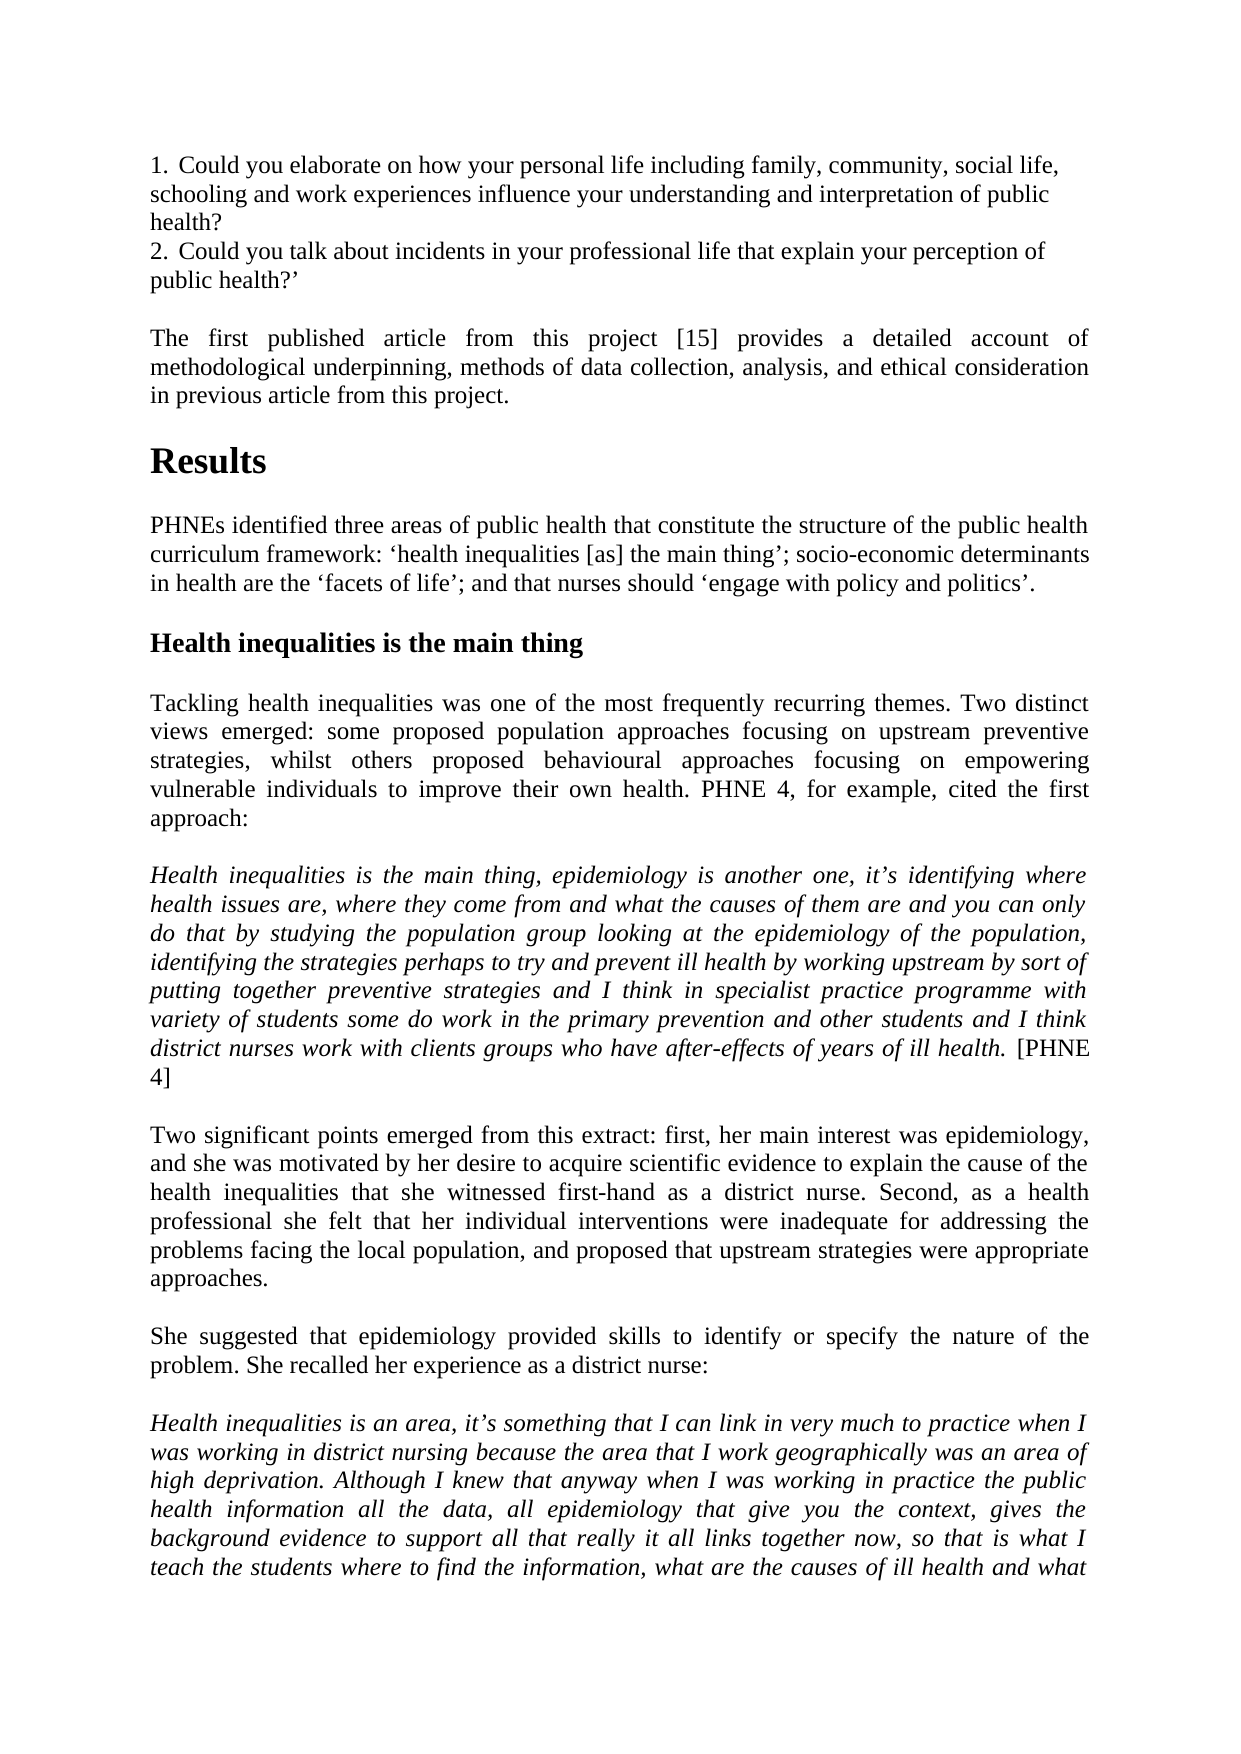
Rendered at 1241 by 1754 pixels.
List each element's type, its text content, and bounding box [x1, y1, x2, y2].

text 2. Could you talk about incidents in your professional life that explain your perception of public health?’ [150, 236, 1090, 294]
text Tackling health inequalities was one of the most frequently recurring themes. Two distinct views emerged: some proposed population approaches focusing on upstream preventive strategies, whilst others proposed behavioural approaches focusing on empowering vulnerable individuals to improve their own health. PHNE 4, for example, cited the first approach: [150, 688, 1090, 831]
text Health inequalities is the main thing, epidemiology is another one, it’s identifying where health issues are, where they come from and what the causes of them are and you can only do that by studying the population group looking at the epidemiology of the population, identifying the strategies perhaps to try and prevent ill health by working upstream by sort of putting together preventive strategies and I think in specialist practice programme with variety of students some do work in the primary prevention and other students and I think district nurses work with clients groups who have after-effects of years of ill health. [PHNE 4] [150, 861, 1090, 1091]
text The first published article from this project [15] provides a detailed account of methodological underpinning, methods of data collection, analysis, and ethical consideration in previous article from this project. [150, 323, 1090, 409]
text 1. Could you elaborate on how your personal life including family, community, social life, schooling and work experiences influence your understanding and interpretation of public health? [150, 150, 1090, 236]
text She suggested that epidemiology provided skills to identify or specify the nature of the problem. She recalled her experience as a district nurse: [150, 1321, 1090, 1379]
text Two significant points emerged from this extract: first, her main interest was epidemiology, and she was motivated by her desire to acquire scientific evidence to explain the cause of the health inequalities that she witnessed first-hand as a district nurse. Second, as a health professional she felt that her individual interventions were inadequate for addressing the problems facing the local population, and proposed that upstream strategies were appropriate approaches. [150, 1120, 1090, 1292]
text Results [150, 438, 1090, 481]
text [150, 1408, 1090, 1581]
text Health inequalities is the main thing [150, 626, 1090, 658]
text PHNEs identified three areas of public health that constitute the structure of the public health curriculum framework: ‘health inequalities [as] the main thing’; socio-economic determinants in health are the ‘facets of life’; and that nurses should ‘engage with policy and politics’. [150, 511, 1090, 597]
